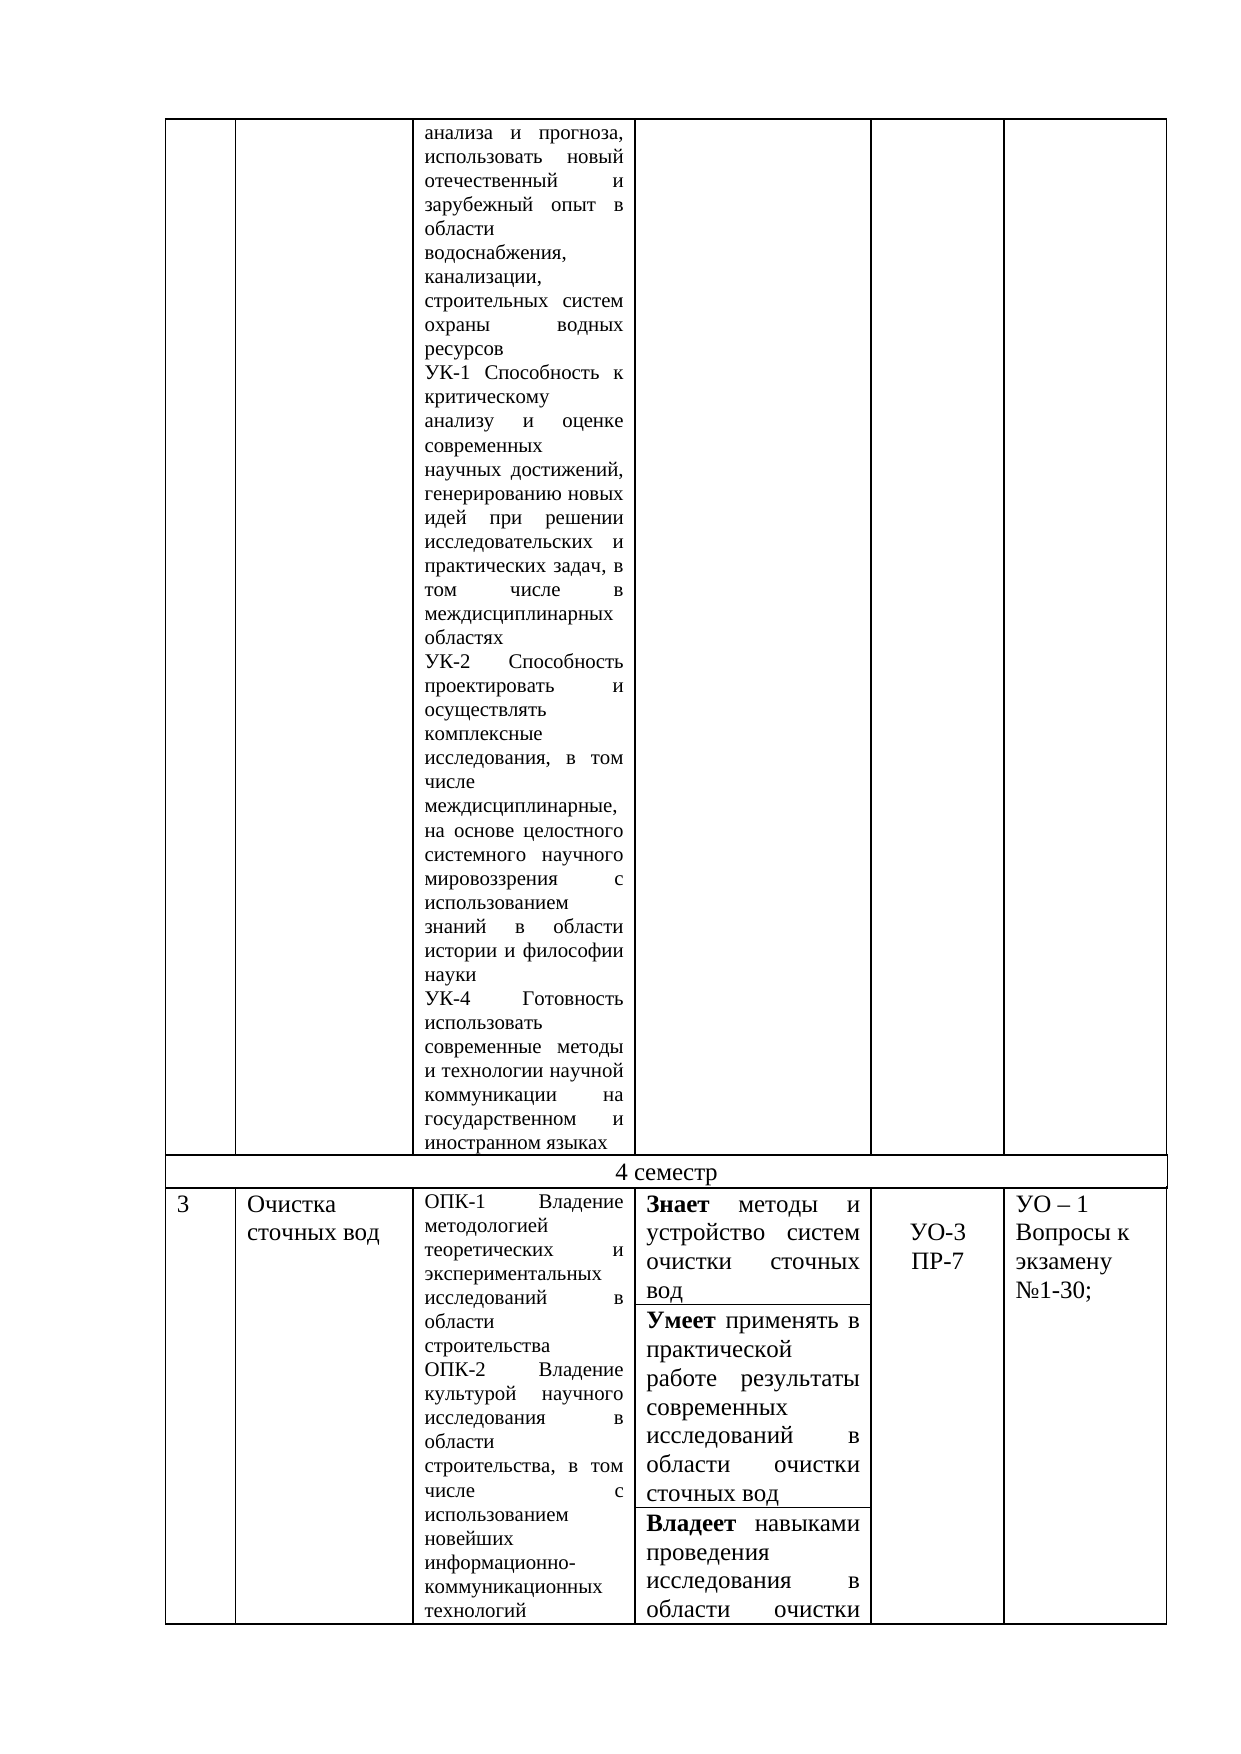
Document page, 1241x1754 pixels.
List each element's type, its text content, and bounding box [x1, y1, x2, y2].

table_cell 4 семестр [166, 1156, 1167, 1187]
table_cell 3 [166, 1189, 235, 1623]
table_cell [636, 1508, 870, 1623]
table_cell Очистка сточных вод [236, 1189, 412, 1623]
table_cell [636, 120, 870, 1154]
table_cell Знает методы и устройство систем очистки сточных вод [636, 1189, 870, 1304]
table_cell УО-3 ПР-7 [872, 1189, 1003, 1623]
table_cell ОПК-1 Владение методологией теоретических и экспериментальных исследований в области строительства ОПК-2 Владение культурой научного исследования в области строительства, в том числе с использованием новейших информационно-коммуникационных технологий ОПК-5 Способность профессионально излагать результаты своих исследований и представлять их в виде научных публикаций и презентаций ОПК-8 Готовность к преподавательской деятельности по основным образовательным программам высшего образования ПК-1 Готовность применять современное оборудование для обработки и интерпретации информации при проведении научных и прикладных исследований ПК-3 Способность осуществлять процедуру оценки физико-химических факторов, окружающей среды для использования в прикладной и научной деятельности ПК-4 Готовность использовать результаты современных исследований для анализа и прогноза, использовать новый отечественный и зарубежный опыт в области водоснабжения, канализации, строительных систем охраны водных ресурсов УК-1 Способность к критическому анализу и оценке современных научных достижений, генерированию новых идей при решении исследовательских и практических задач, в том числе в междисциплинарных областях УК-2 Способность проектировать и осуществлять комплексные исследования, в том числе междисциплинарные, на основе целостного системного научного мировоззрения с использованием знаний в области истории и философии науки УК-4 Готовность использовать современные методы и технологии научной коммуникации на государственном и иностранном языках [414, 1189, 634, 1623]
table_cell УО – 1 Вопросы к экзамену №1-30; [1005, 1189, 1166, 1623]
table_cell Умеет применять в практической работе результаты современных исследований в области очистки сточных вод [636, 1305, 870, 1507]
